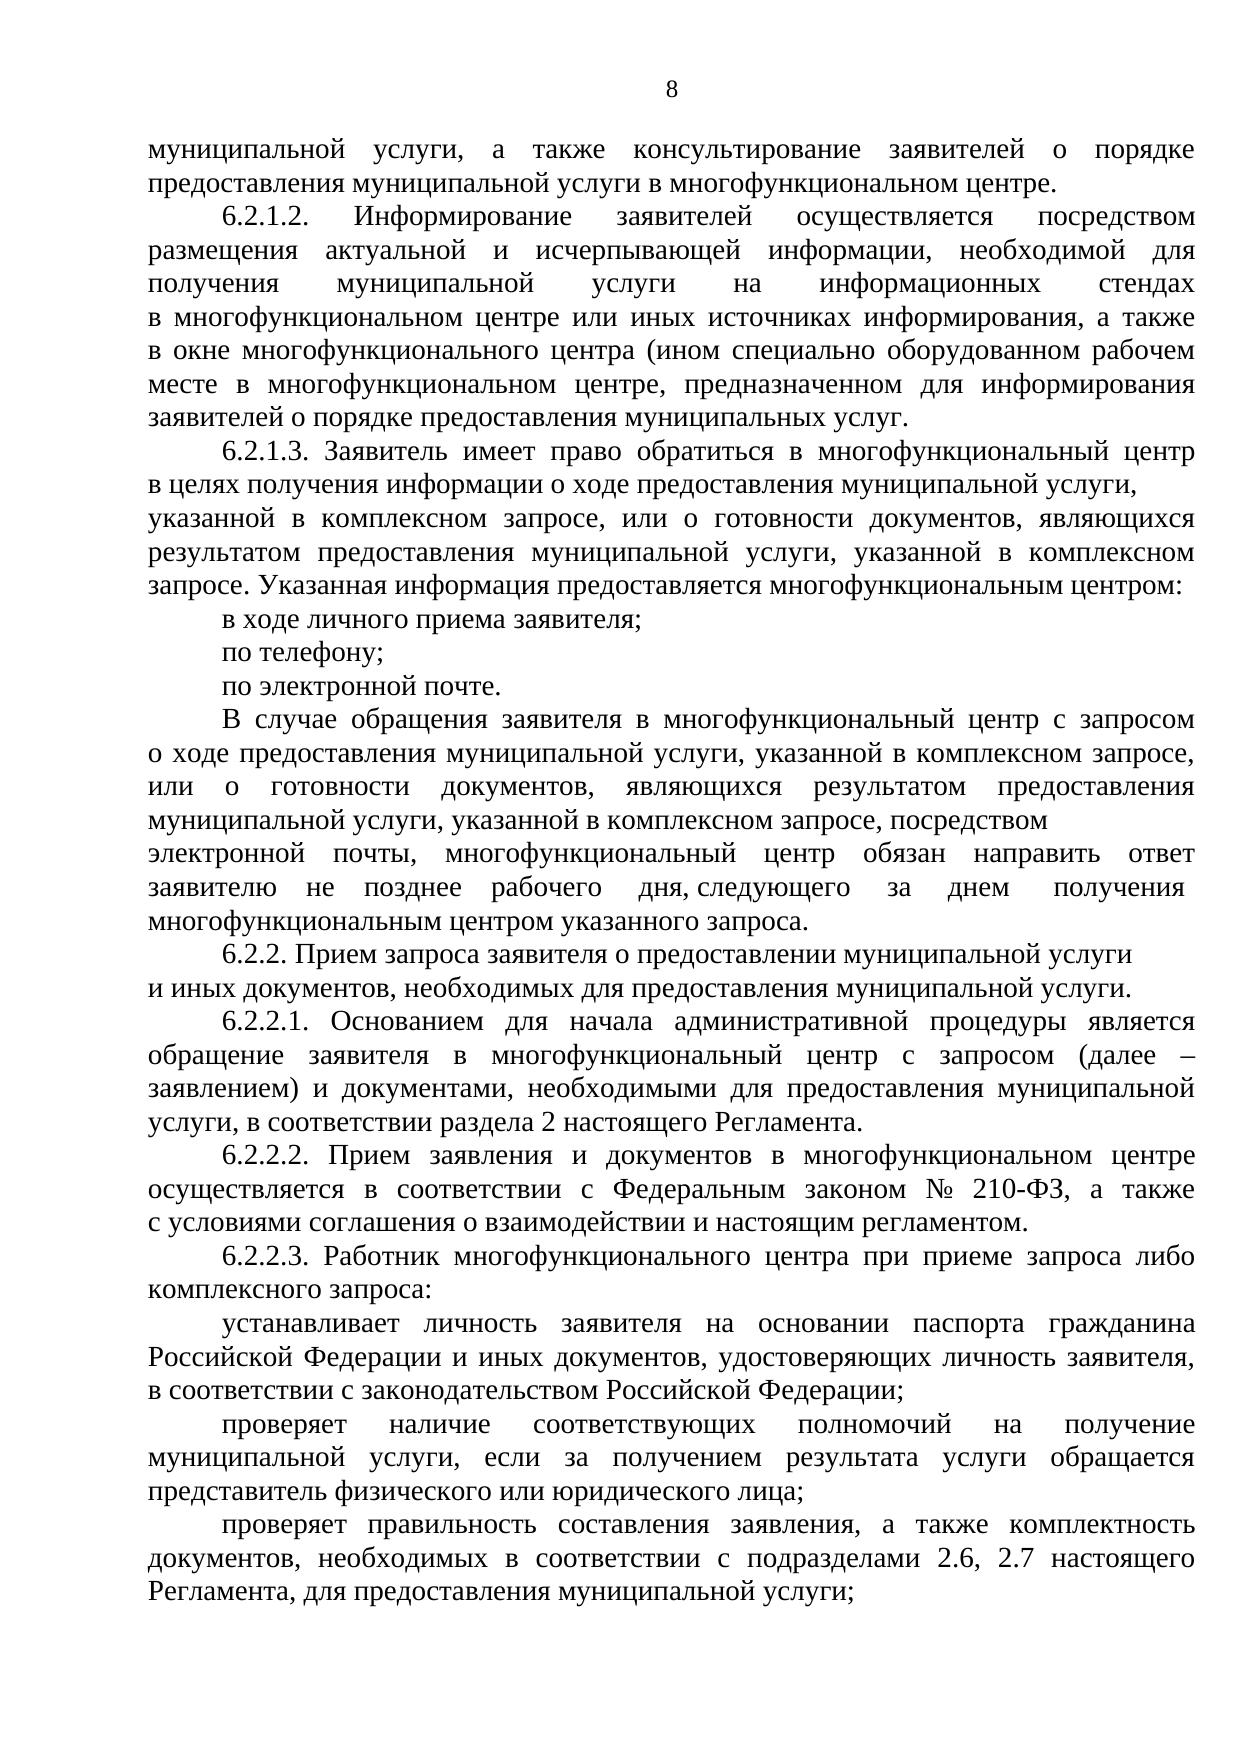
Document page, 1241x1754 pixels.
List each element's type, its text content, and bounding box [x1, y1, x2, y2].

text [148, 131, 1196, 198]
text проверяет правильность составления заявления, а также комплектность документов, необходимых в соответствии с подразделами 2.6, 2.7 настоящего Регламента, для предоставления муниципальной услуги; [148, 1506, 1196, 1607]
text по электронной почте. [148, 668, 1196, 701]
text 6.2.1.2. Информирование заявителей осуществляется посредством размещения актуальной и исчерпывающей информации, необходимой для получения муниципальной услуги на информационных стендах в многофункциональном центре или иных источниках информирования, а также в окне многофункционального центра (ином специально оборудованном рабочем месте в многофункциональном центре, предназначенном для информирования заявителей о порядке предоставления муниципальных услуг. [148, 198, 1196, 433]
text по телефону; [148, 634, 1196, 668]
text указанной в комплексном запросе, или о готовности документов, являющихся результатом предоставления муниципальной услуги, указанной в комплексном запросе. Указанная информация предоставляется многофункциональным центром: [148, 500, 1196, 601]
text 6.2.2.2. Прием заявления и документов в многофункциональном центре осуществляется в соответствии с Федеральным законом № 210-ФЗ, а также с условиями соглашения о взаимодействии и настоящим регламентом. [148, 1137, 1196, 1238]
text устанавливает личность заявителя на основании паспорта гражданина Российской Федерации и иных документов, удостоверяющих личность заявителя, в соответствии с законодательством Российской Федерации; [148, 1305, 1196, 1406]
text 6.2.2.3. Работник многофункционального центра при приеме запроса либо комплексного запроса: [148, 1238, 1196, 1305]
text 6.2.2.1. Основанием для начала административной процедуры является обращение заявителя в многофункциональный центр с запросом (далее – заявлением) и документами, необходимыми для предоставления муниципальной услуги, в соответствии раздела 2 настоящего Регламента. [148, 1003, 1196, 1137]
text и иных документов, необходимых для предоставления муниципальной услуги. [148, 970, 1196, 1003]
text электронной почты, многофункциональный центр обязан направить ответ заявителю не позднее рабочего дня, следующего за днем получения [148, 836, 1196, 903]
text 6.2.1.3. Заявитель имеет право обратиться в многофункциональный центр в целях получения информации о ходе предоставления муниципальной услуги, [148, 433, 1196, 500]
text 6.2.2. Прием запроса заявителя о предоставлении муниципальной услуги [148, 936, 1196, 970]
text многофункциональным центром указанного запроса. [148, 903, 1196, 936]
text проверяет наличие соответствующих полномочий на получение муниципальной услуги, если за получением результата услуги обращается представитель физического или юридического лица; [148, 1406, 1196, 1506]
text В случае обращения заявителя в многофункциональный центр с запросом о ходе предоставления муниципальной услуги, указанной в комплексном запросе, или о готовности документов, являющихся результатом предоставления муниципальной услуги, указанной в комплексном запросе, посредством [148, 701, 1196, 836]
text в ходе личного приема заявителя; [148, 601, 1196, 634]
